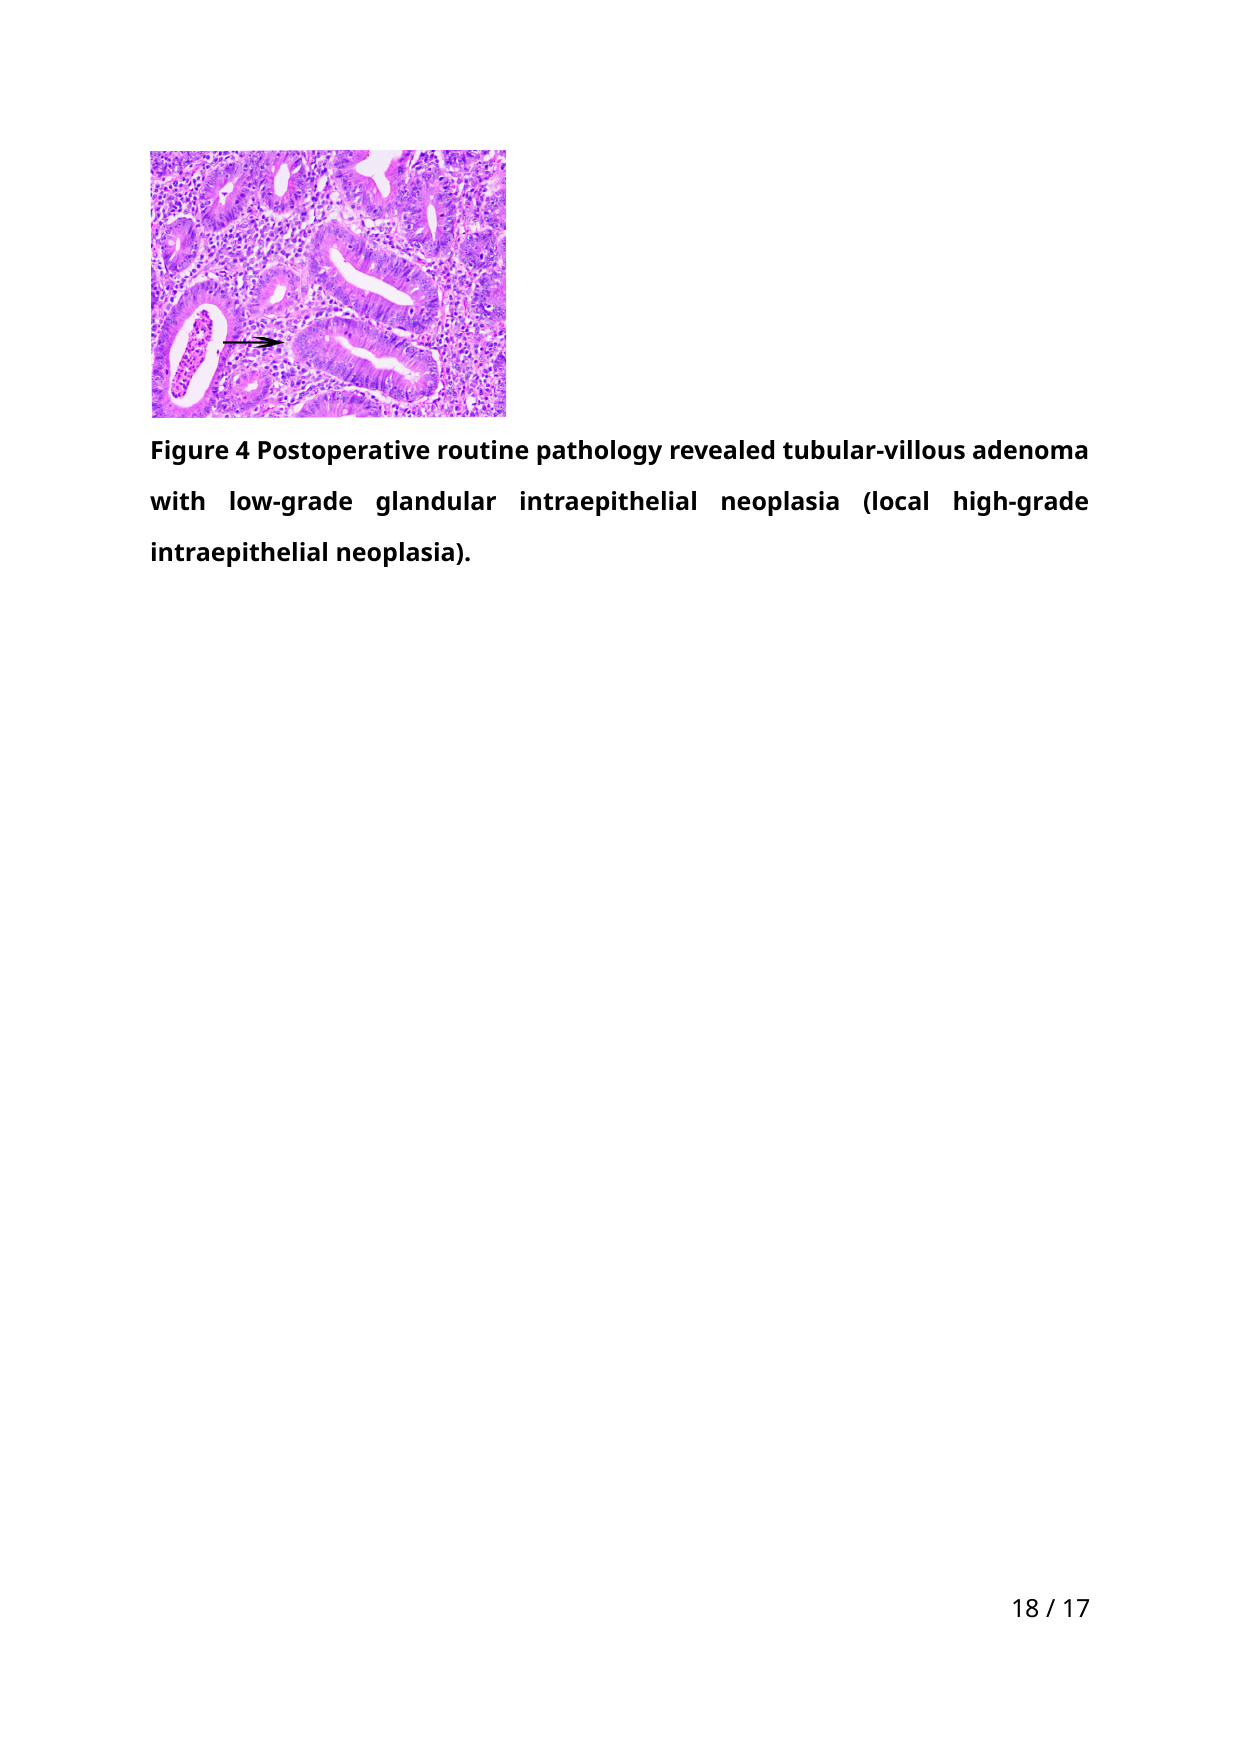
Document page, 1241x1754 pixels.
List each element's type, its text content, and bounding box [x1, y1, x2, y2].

picture [150, 150, 507, 418]
text Figure 4 Postoperative routine pathology revealed tubular-villous adenoma with low-grade glandular intraepithelial neoplasia (local high-grade intraepithelial neoplasia). [150, 433, 1090, 569]
